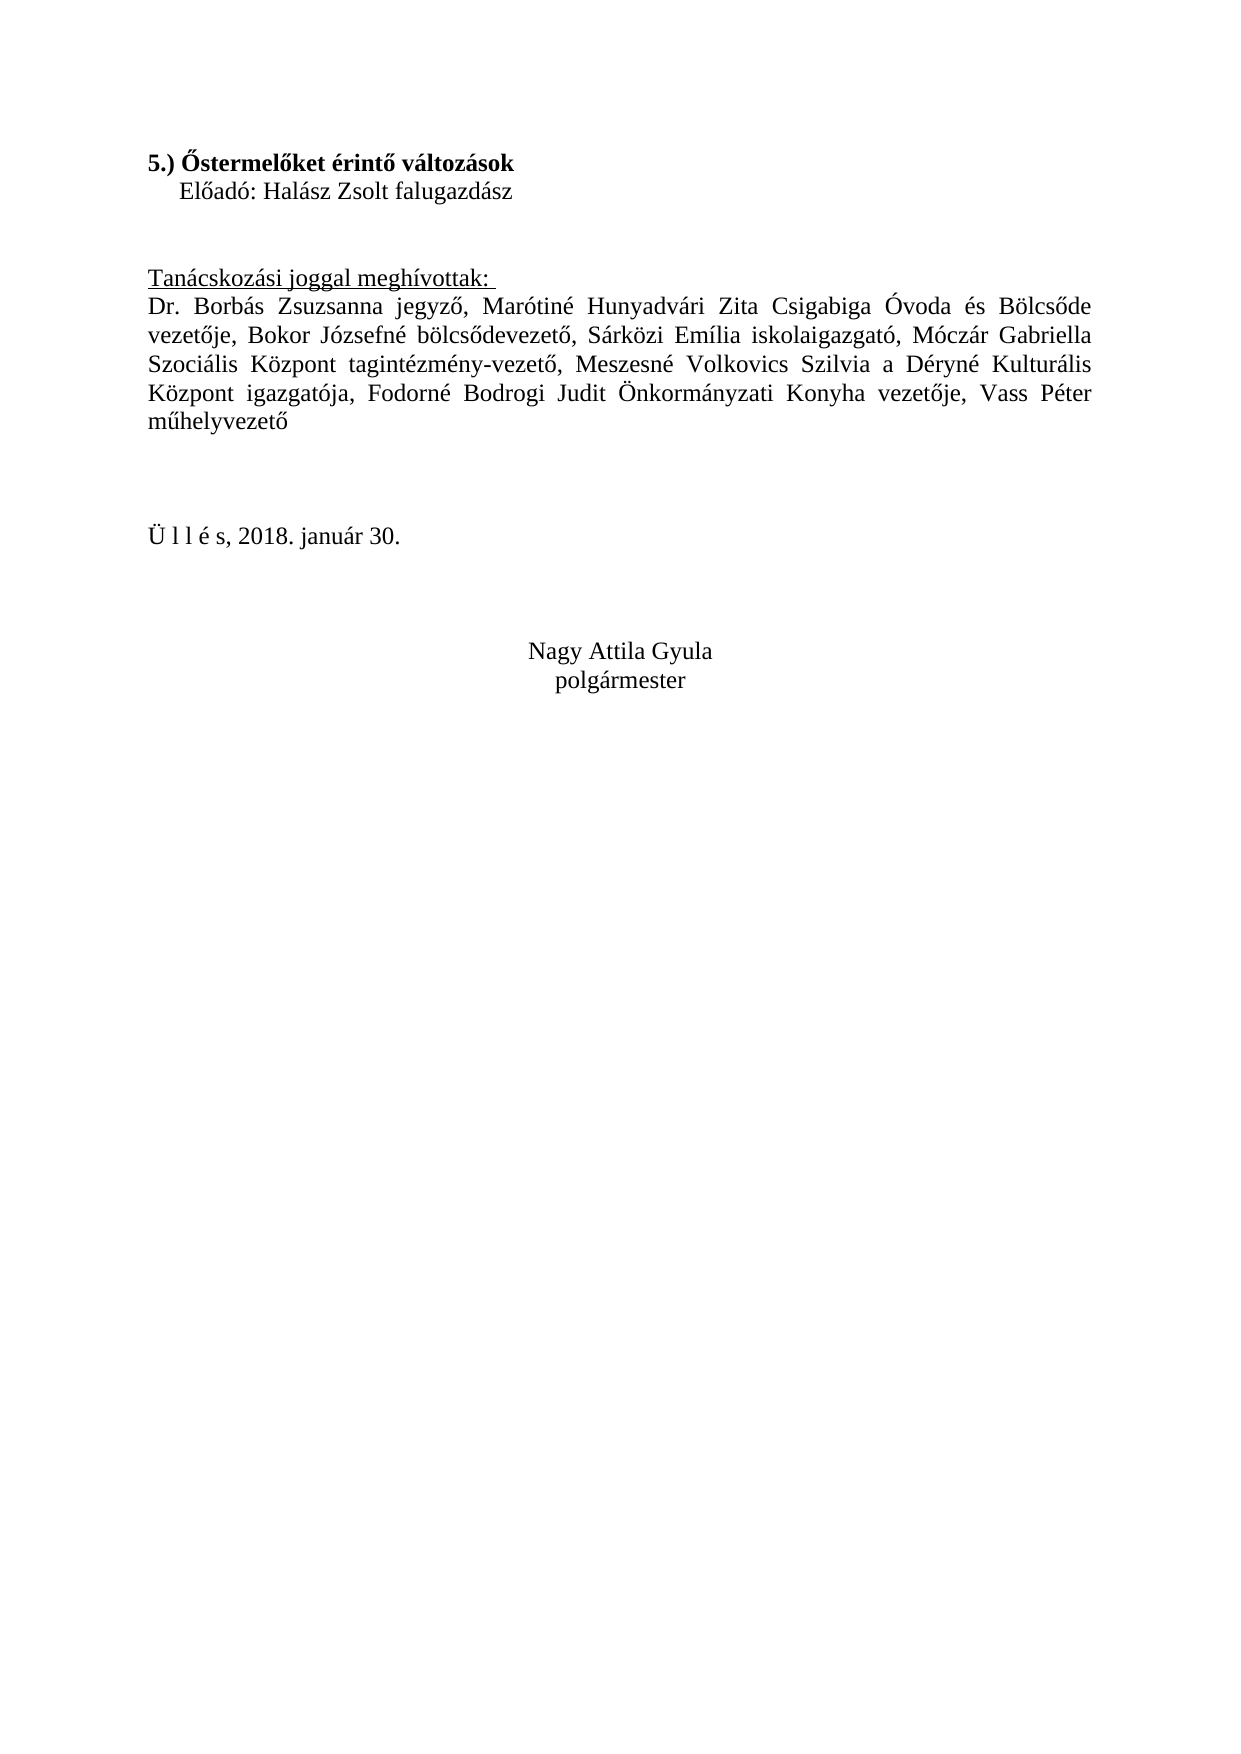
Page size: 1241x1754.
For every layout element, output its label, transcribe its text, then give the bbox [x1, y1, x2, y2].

text polgármester [148, 665, 1093, 694]
text Dr. Borbás Zsuzsanna jegyző, Marótiné Hunyadvári Zita Csigabiga Óvoda és Bölcsőde vezetője, Bokor Józsefné bölcsődevezető, Sárközi Emília iskolaigazgató, Móczár Gabriella Szociális Központ tagintézmény-vezető, Meszesné Volkovics Szilvia a Déryné Kulturális Központ igazgatója, Fodorné Bodrogi Judit Önkormányzati Konyha vezetője, Vass Péter műhelyvezető [148, 291, 1093, 435]
text Nagy Attila Gyula [148, 636, 1093, 665]
text Tanácskozási joggal meghívottak: [148, 263, 1093, 291]
text 5.) Őstermelőket érintő változások [148, 148, 1093, 176]
text Előadó: Halász Zsolt falugazdász [148, 176, 1093, 205]
text Ü l l é s, 2018. január 30. [148, 521, 1093, 550]
